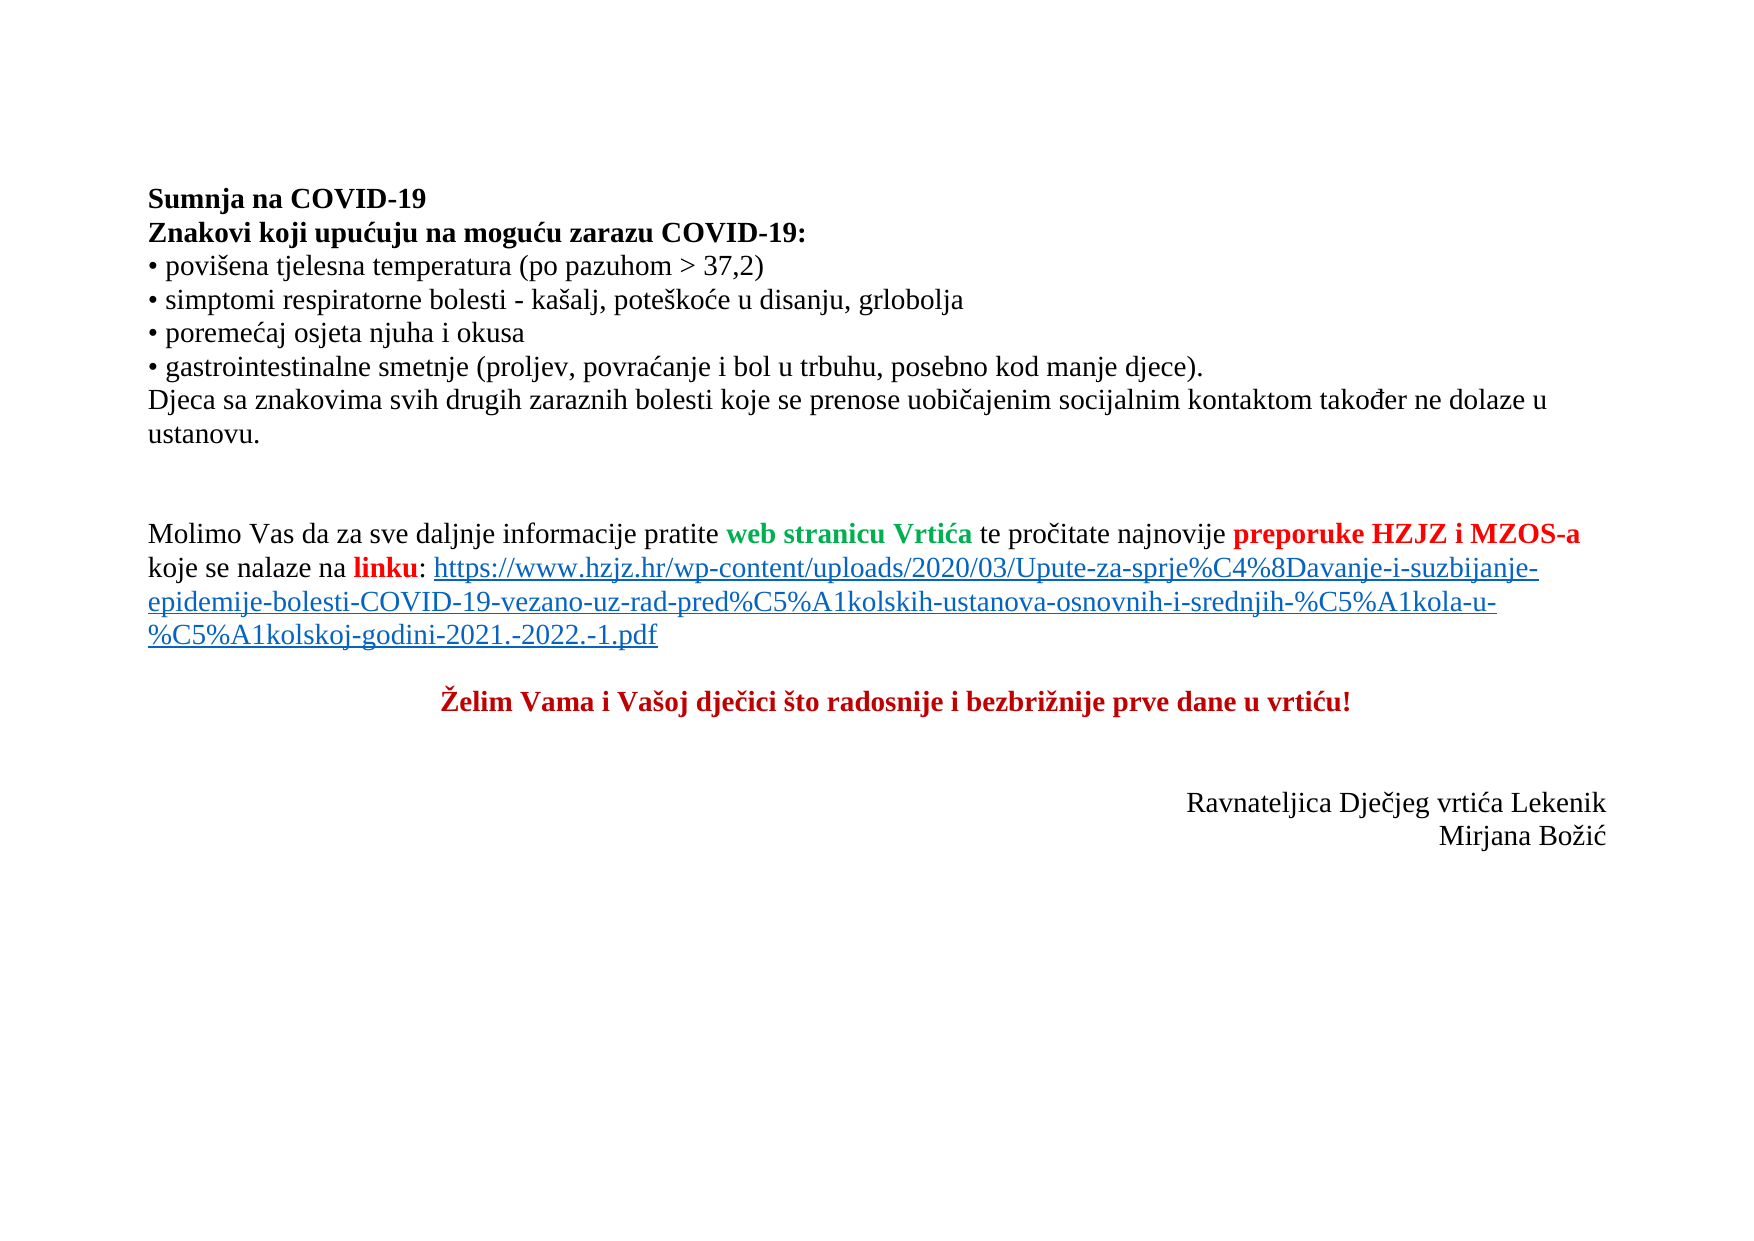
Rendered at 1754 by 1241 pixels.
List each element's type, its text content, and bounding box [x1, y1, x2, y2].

text • povišena tjelesna temperatura (po pazuhom > 37,2) [148, 248, 1606, 282]
text • gastrointestinalne smetnje (proljev, povraćanje i bol u trbuhu, posebno kod manje djece). [148, 349, 1606, 382]
text • simptomi respiratorne bolesti - kašalj, poteškoće u disanju, grlobolja [148, 282, 1606, 315]
text • poremećaj osjeta njuha i okusa [148, 315, 1606, 349]
text Mirjana Božić [185, 818, 1606, 852]
text Želim Vama i Vašoj dječici što radosnije i bezbrižnije prve dane u vrtiću! [185, 684, 1606, 718]
text Djeca sa znakovima svih drugih zaraznih bolesti koje se prenose uobičajenim socijalnim kontaktom također ne dolaze u ustanovu. [148, 382, 1606, 449]
text Znakovi koji upućuju na moguću zarazu COVID-19: [148, 215, 1606, 248]
text Ravnateljica Dječjeg vrtića Lekenik [185, 785, 1606, 818]
text Molimo Vas da za sve daljnje informacije pratite web stranicu Vrtića te pročitate najnovije preporuke HZJZ i MZOS-a koje se nalaze na linku: https://www.hzjz.hr/wp-content/uploads/2020/03/Upute-za-sprje%C4%8Davanje-i-suzbijanje-epidemije-bolesti-COVID-19-vezano-uz-rad-pred%C5%A1kolskih-ustanova-osnovnih-i-srednjih-%C5%A1kola-u-%C5%A1kolskoj-godini-2021.-2022.-1.pdf [148, 517, 1606, 651]
text Sumnja na COVID-19 [148, 181, 1606, 215]
